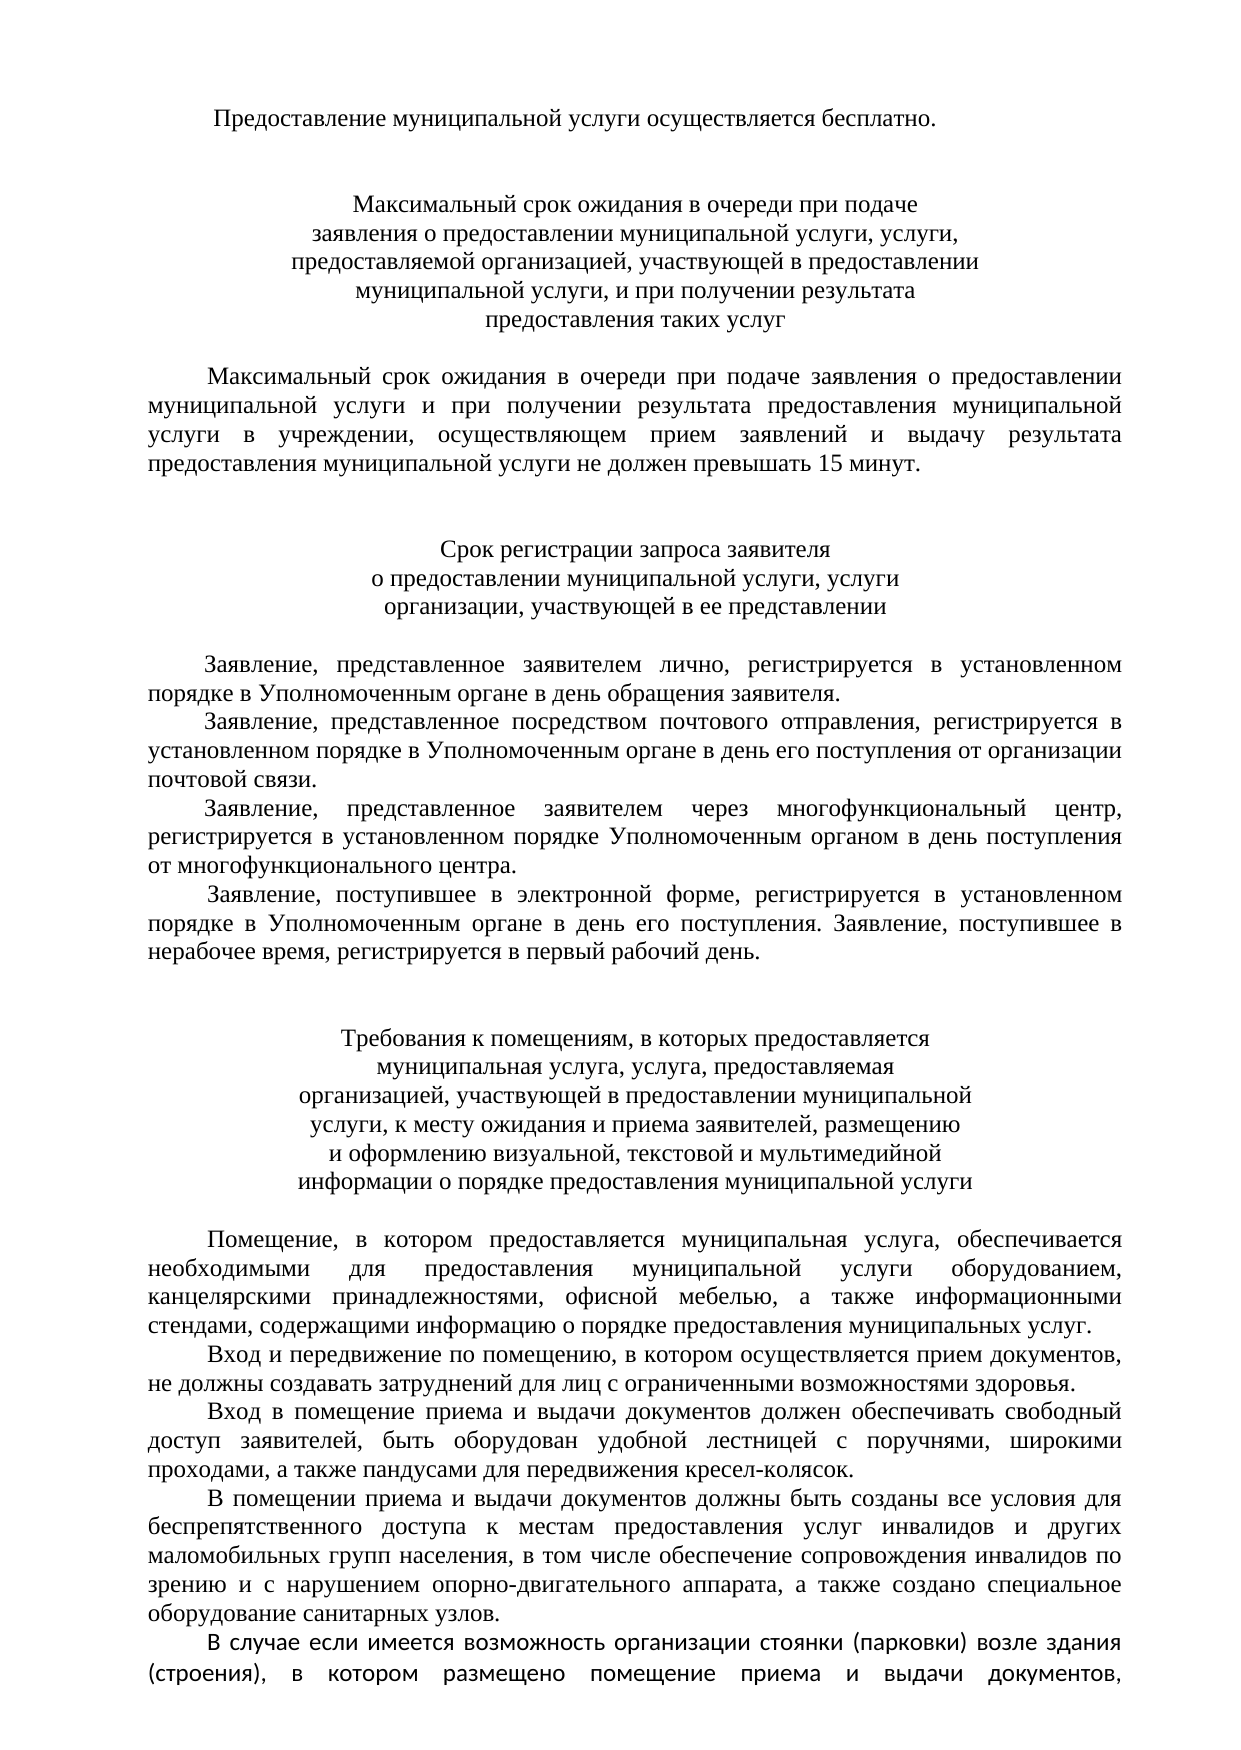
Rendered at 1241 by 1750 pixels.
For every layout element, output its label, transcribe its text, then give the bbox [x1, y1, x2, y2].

text муниципальная услуга, услуга, предоставляемая [148, 1051, 1123, 1080]
text Помещение, в котором предоставляется муниципальная услуга, обеспечивается необходимыми для предоставления муниципальной услуги оборудованием, канцелярскими принадлежностями, офисной мебелью, а также информационными стендами, содержащими информацию о порядке предоставления муниципальных услуг. [148, 1224, 1123, 1339]
text Предоставление муниципальной услуги осуществляется бесплатно. [148, 103, 1123, 131]
text Заявление, представленное посредством почтового отправления, регистрируется в установленном порядке в Уполномоченным органе в день его поступления от организации почтовой связи. [148, 706, 1123, 793]
text Заявление, поступившее в электронной форме, регистрируется в установленном порядке в Уполномоченным органе в день его поступления. Заявление, поступившее в нерабочее время, регистрируется в первый рабочий день. [148, 879, 1123, 965]
text Вход и передвижение по помещению, в котором осуществляется прием документов, не должны создавать затруднений для лиц с ограниченными возможностями здоровья. [148, 1339, 1123, 1396]
text муниципальной услуги, и при получении результата [148, 275, 1123, 304]
text Заявление, представленное заявителем через многофункциональный центр, регистрируется в установленном порядке Уполномоченным органом в день поступления от многофункционального центра. [148, 793, 1123, 879]
text Заявление, представленное заявителем лично, регистрируется в установленном порядке в Уполномоченным органе в день обращения заявителя. [148, 649, 1123, 706]
text заявления о предоставлении муниципальной услуги, услуги, [148, 218, 1123, 246]
text и оформлению визуальной, текстовой и мультимедийной [148, 1138, 1123, 1166]
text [148, 1626, 1123, 1687]
text организацией, участвующей в предоставлении муниципальной [148, 1080, 1123, 1109]
text услуги, к месту ожидания и приема заявителей, размещению [148, 1109, 1123, 1138]
text Срок регистрации запроса заявителя [148, 534, 1123, 563]
text Максимальный срок ожидания в очереди при подаче заявления о предоставлении муниципальной услуги и при получении результата предоставления муниципальной услуги в учреждении, осуществляющем прием заявлений и выдачу результата предоставления муниципальной услуги не должен превышать 15 минут. [148, 361, 1123, 476]
text Вход в помещение приема и выдачи документов должен обеспечивать свободный доступ заявителей, быть оборудован удобной лестницей с поручнями, широкими проходами, а также пандусами для передвижения кресел-колясок. [148, 1396, 1123, 1483]
text информации о порядке предоставления муниципальной услуги [148, 1166, 1123, 1195]
text организации, участвующей в ее представлении [148, 591, 1123, 620]
text предоставления таких услуг [148, 304, 1123, 333]
text предоставляемой организацией, участвующей в предоставлении [148, 246, 1123, 275]
text В помещении приема и выдачи документов должны быть созданы все условия для беспрепятственного доступа к местам предоставления услуг инвалидов и других маломобильных групп населения, в том числе обеспечение сопровождения инвалидов по зрению и с нарушением опорно-двигательного аппарата, а также создано специальное оборудование санитарных узлов. [148, 1483, 1123, 1626]
text о предоставлении муниципальной услуги, услуги [148, 563, 1123, 591]
text Максимальный срок ожидания в очереди при подаче [148, 189, 1123, 218]
text Требования к помещениям, в которых предоставляется [148, 1023, 1123, 1051]
